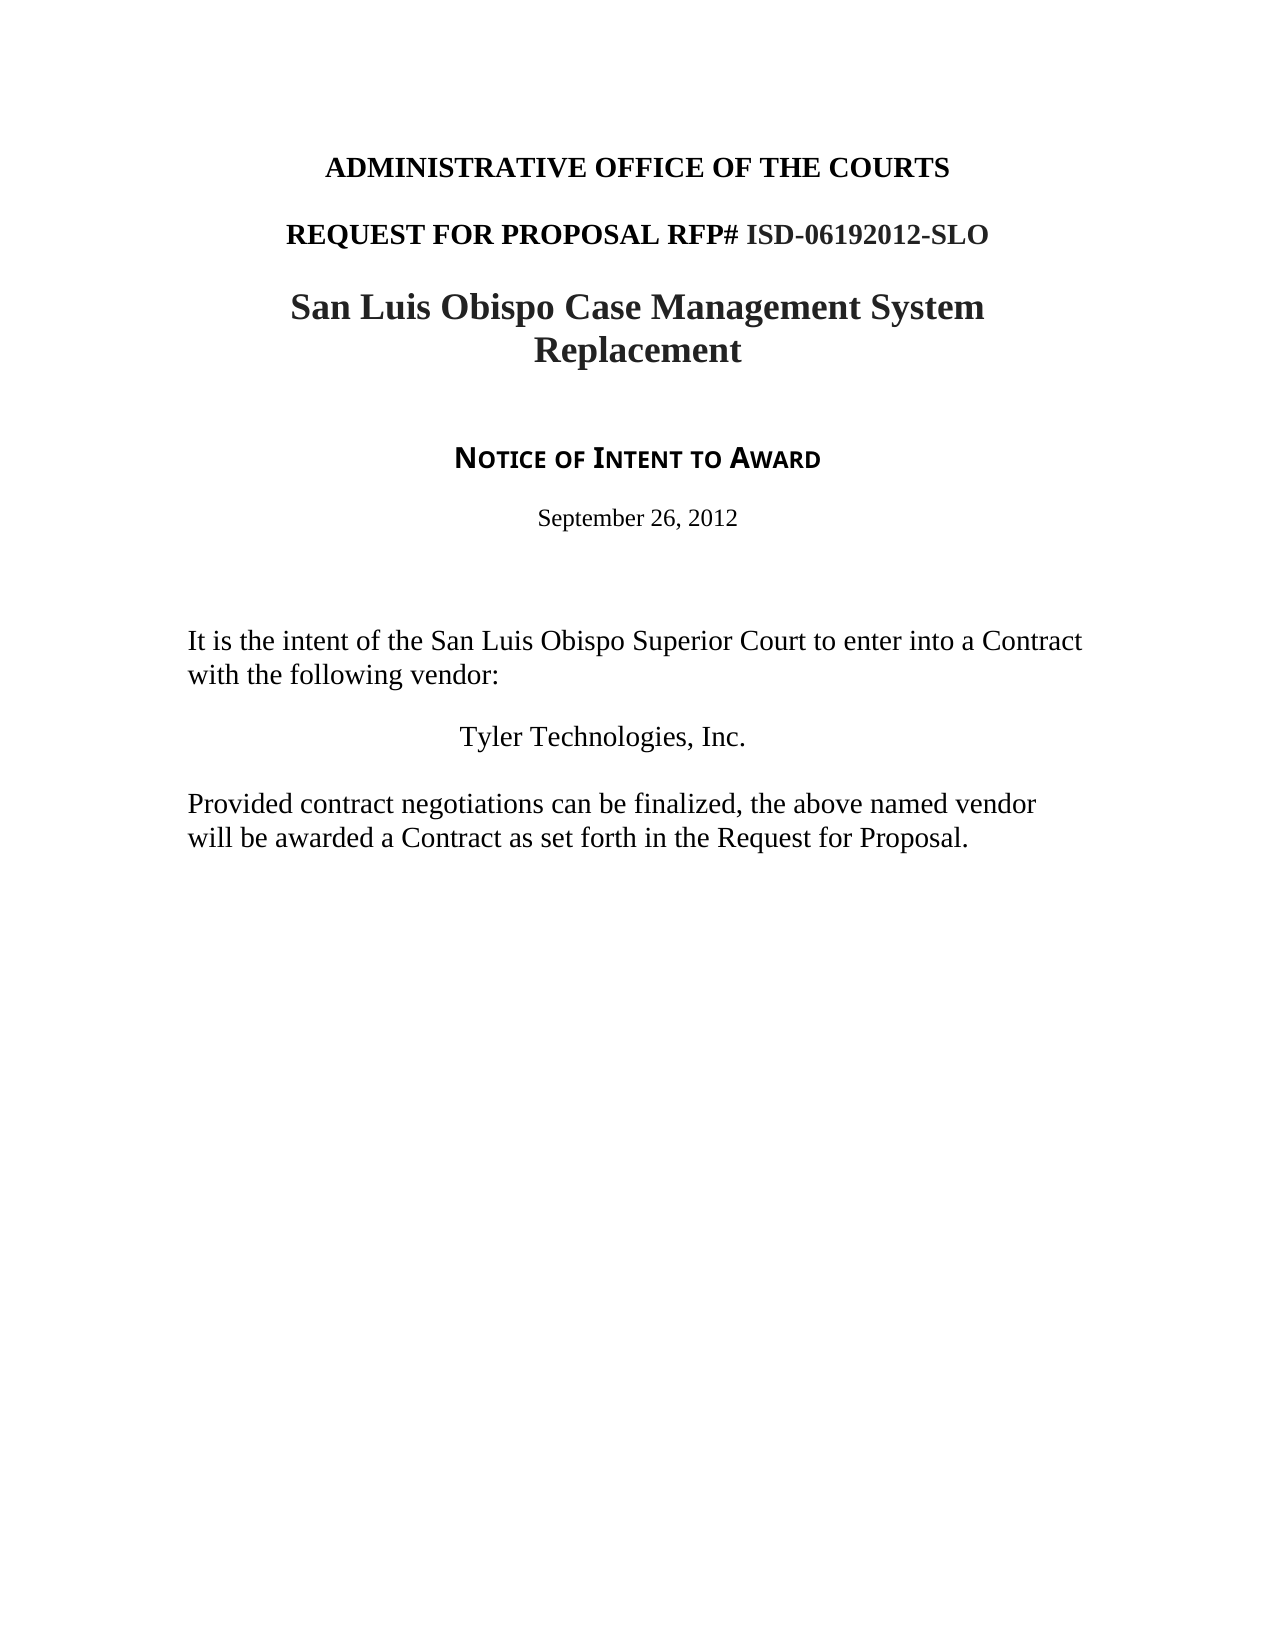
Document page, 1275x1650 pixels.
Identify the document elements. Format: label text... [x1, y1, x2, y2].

text Notice of Intent to Award [187, 437, 1087, 477]
text Tyler Technologies, Inc. [337, 719, 1087, 753]
text REQUEST FOR PROPOSAL RFP# ISD-06192012-SLO [187, 217, 1087, 251]
text It is the intent of the San Luis Obispo Superior Court to enter into a Contract with the following vendor: [187, 623, 1087, 690]
text September 26, 2012 [187, 503, 1087, 532]
text ADMINISTRATIVE OFFICE OF THE COURTS [187, 150, 1087, 183]
text San Luis Obispo Case Management System Replacement [187, 284, 1087, 370]
text Provided contract negotiations can be finalized, the above named vendor will be awarded a Contract as set forth in the Request for Proposal. [187, 786, 1087, 853]
